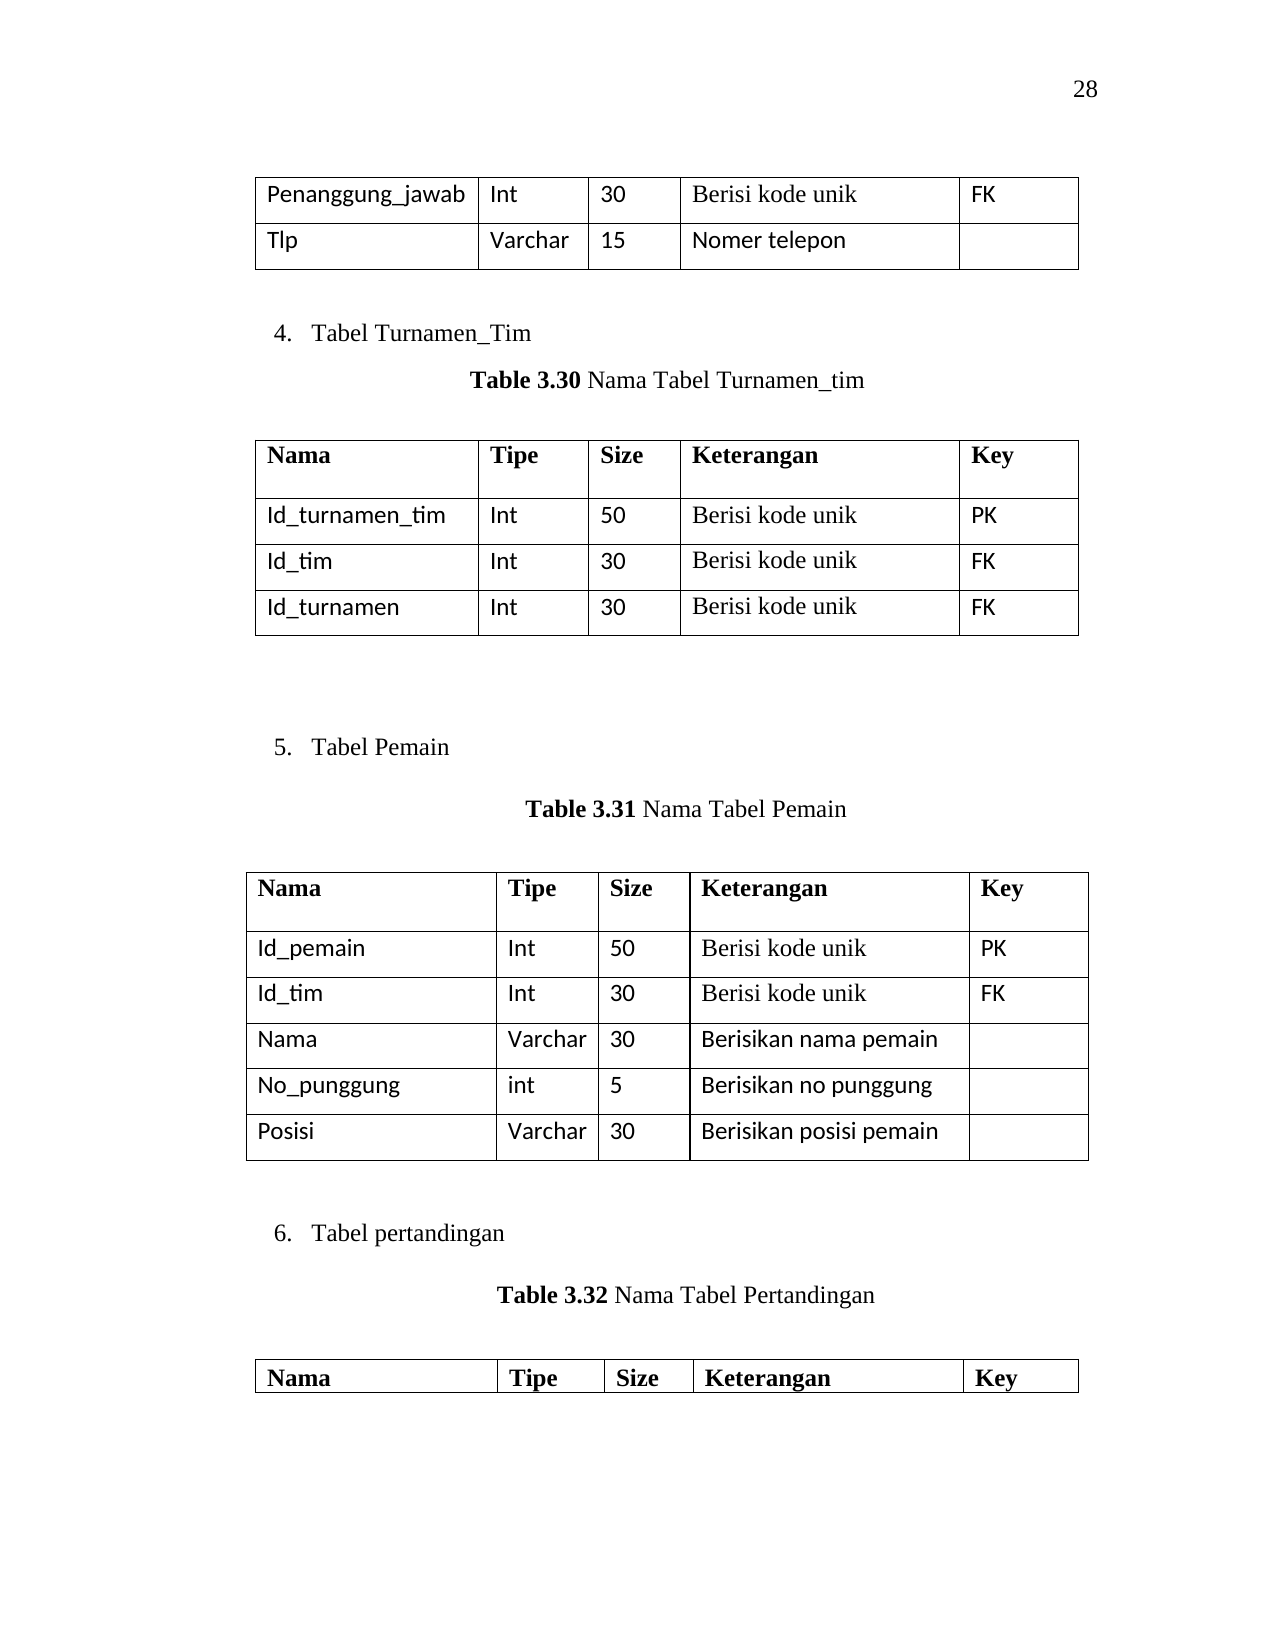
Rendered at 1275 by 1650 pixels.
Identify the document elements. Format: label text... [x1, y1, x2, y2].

table_header Nama [256, 441, 478, 498]
table_cell Varchar [497, 1115, 598, 1160]
table_cell [970, 1024, 1088, 1068]
table_cell FK [970, 978, 1088, 1022]
table_cell 50 [599, 932, 689, 977]
table_cell Id_turnamen_tim [256, 499, 478, 544]
table_cell FK [960, 591, 1078, 635]
table_header Size [589, 441, 680, 498]
table_cell 30 [589, 178, 680, 223]
table_cell Berisi kode unik [681, 499, 959, 544]
table_header Key [960, 441, 1078, 498]
table_cell Berisikan posisi pemain [691, 1115, 969, 1160]
table_header Key [964, 1360, 1078, 1392]
table_cell 50 [589, 499, 680, 544]
table_header Nama [247, 873, 496, 931]
table_cell [960, 224, 1078, 269]
table_cell FK [960, 545, 1078, 589]
table_cell 30 [599, 1024, 689, 1068]
table_cell Varchar [497, 1024, 598, 1068]
table_cell Varchar [479, 224, 588, 269]
table_header Keterangan [694, 1360, 963, 1392]
table_cell 30 [589, 545, 680, 589]
table_cell Berisi kode unik [681, 545, 959, 589]
list Tabel pertandingan [274, 1218, 1098, 1247]
list Table 3.31 Nama Tabel Pemain [274, 794, 1098, 823]
table_header Size [605, 1360, 693, 1392]
table_cell Id_pemain [247, 932, 496, 977]
table_cell Id_tim [247, 978, 496, 1022]
table_cell Int [479, 178, 588, 223]
list Table 3.32 Nama Tabel Pertandingan [274, 1281, 1098, 1309]
table_cell PK [960, 499, 1078, 544]
table_header Keterangan [681, 441, 959, 498]
table_cell Int [497, 978, 598, 1022]
table_cell Id_turnamen [256, 591, 478, 635]
table_cell Berisi kode unik [691, 978, 969, 1022]
text Table 3.30 Nama Tabel Turnamen_tim [236, 365, 1098, 394]
table_header Tipe [497, 873, 598, 931]
table_cell PK [970, 932, 1088, 977]
list Tabel Pemain [274, 732, 1098, 761]
table_cell Nama [247, 1024, 496, 1068]
table_cell Posisi [247, 1115, 496, 1160]
table_cell Id_tim [256, 545, 478, 589]
table_cell No_punggung [247, 1069, 496, 1114]
table_header Key [970, 873, 1088, 931]
table_cell 30 [599, 1115, 689, 1160]
table_cell [970, 1115, 1088, 1160]
table_cell Berisikan nama pemain [691, 1024, 969, 1068]
table_header Keterangan [691, 873, 969, 931]
table_header Size [599, 873, 689, 931]
table_cell Int [479, 545, 588, 589]
table_cell Int [479, 499, 588, 544]
table_header Nama [256, 1360, 497, 1392]
table_cell Tlp [256, 224, 478, 269]
table_cell 30 [589, 591, 680, 635]
table_cell Berisi kode unik [691, 932, 969, 977]
table_cell 5 [599, 1069, 689, 1114]
table_header Tipe [479, 441, 588, 498]
table_cell Nomer telepon [681, 224, 959, 269]
table_cell 30 [599, 978, 689, 1022]
table_cell Berisi kode unik [681, 178, 959, 223]
table_header Tipe [498, 1360, 604, 1392]
table_cell Berisi kode unik [681, 591, 959, 635]
list Tabel Turnamen_Tim [274, 318, 1098, 346]
table_cell 15 [589, 224, 680, 269]
table_cell int [497, 1069, 598, 1114]
table_cell Int [479, 591, 588, 635]
table_cell Int [497, 932, 598, 977]
table_cell FK [960, 178, 1078, 223]
table_cell Penanggung_jawab [256, 178, 478, 223]
table_cell [970, 1069, 1088, 1114]
table_cell Berisikan no punggung [691, 1069, 969, 1114]
